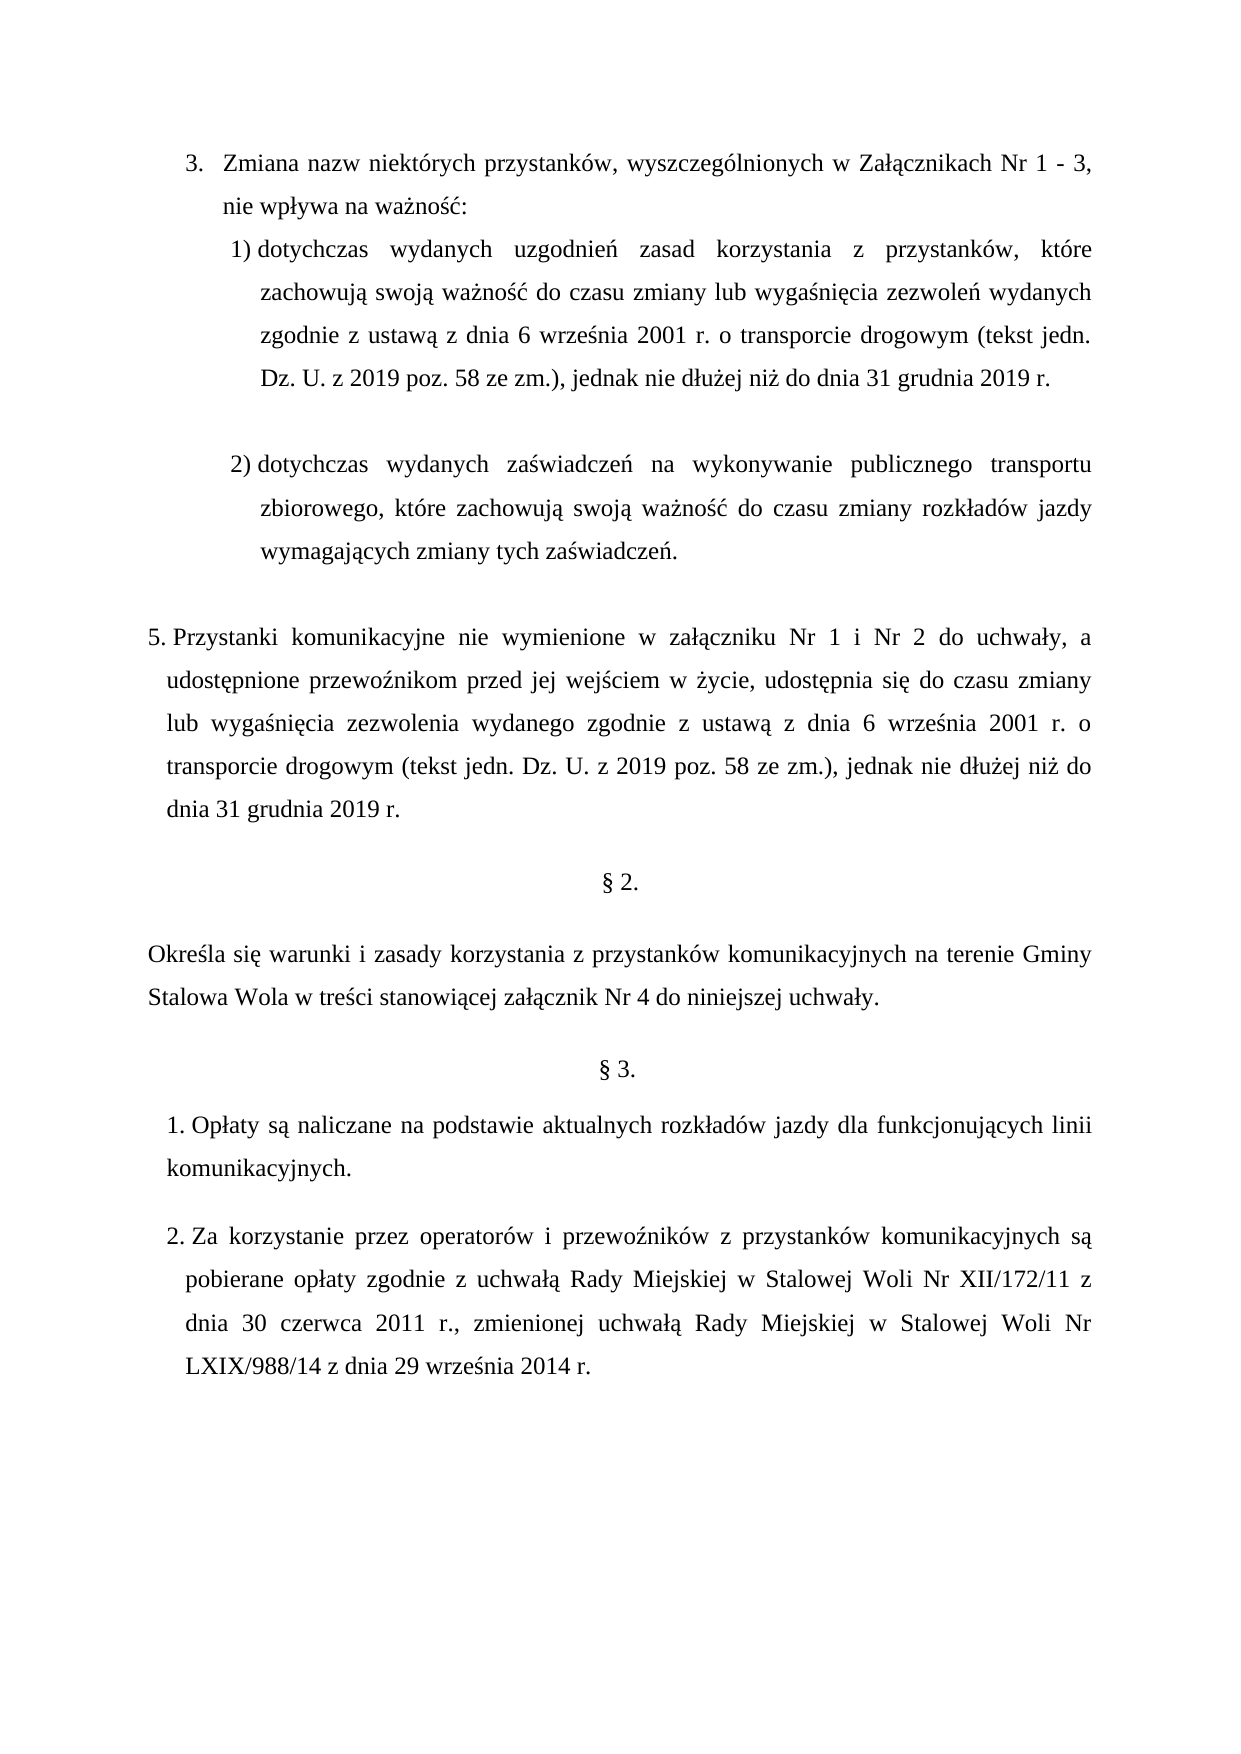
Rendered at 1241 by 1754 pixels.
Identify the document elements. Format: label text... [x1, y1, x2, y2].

text § 2. [148, 867, 1093, 896]
text 2) dotychczas wydanych zaświadczeń na wykonywanie publicznego transportu zbiorowego, które zachowują swoją ważność do czasu zmiany rozkładów jazdy wymagających zmiany tych zaświadczeń. [230, 449, 1093, 564]
text 2. Za korzystanie przez operatorów i przewoźników z przystanków komunikacyjnych są pobierane opłaty zgodnie z uchwałą Rady Miejskiej w Stalowej Woli Nr XII/172/11 z dnia 30 czerwca 2011 r., zmienionej uchwałą Rady Miejskiej w Stalowej Woli Nr LXIX/988/14 z dnia 29 września 2014 r. [166, 1221, 1093, 1379]
list Zmiana nazw niektórych przystanków, wyszczególnionych w Załącznikach Nr 1 - 3, nie wpływa na ważność: [185, 148, 1093, 219]
text § 3. [148, 1054, 1093, 1083]
text 5. Przystanki komunikacyjne nie wymienione w załączniku Nr 1 i Nr 2 do uchwały, a udostępnione przewoźnikom przed jej wejściem w życie, udostępnia się do czasu zmiany lub wygaśnięcia zezwolenia wydanego zgodnie z ustawą z dnia 6 września 2001 r. o transporcie drogowym (tekst jedn. Dz. U. z 2019 poz. 58 ze zm.), jednak nie dłużej niż do dnia 31 grudnia 2019 r. [148, 622, 1093, 823]
text Określa się warunki i zasady korzystania z przystanków komunikacyjnych na terenie Gminy Stalowa Wola w treści stanowiącej załącznik Nr 4 do niniejszej uchwały. [148, 939, 1093, 1011]
text 1) dotychczas wydanych uzgodnień zasad korzystania z przystanków, które zachowują swoją ważność do czasu zmiany lub wygaśnięcia zezwoleń wydanych zgodnie z ustawą z dnia 6 września 2001 r. o transporcie drogowym (tekst jedn. Dz. U. z 2019 poz. 58 ze zm.), jednak nie dłużej niż do dnia 31 grudnia 2019 r. [230, 234, 1093, 392]
text 1. Opłaty są naliczane na podstawie aktualnych rozkładów jazdy dla funkcjonujących linii komunikacyjnych. [166, 1110, 1093, 1182]
